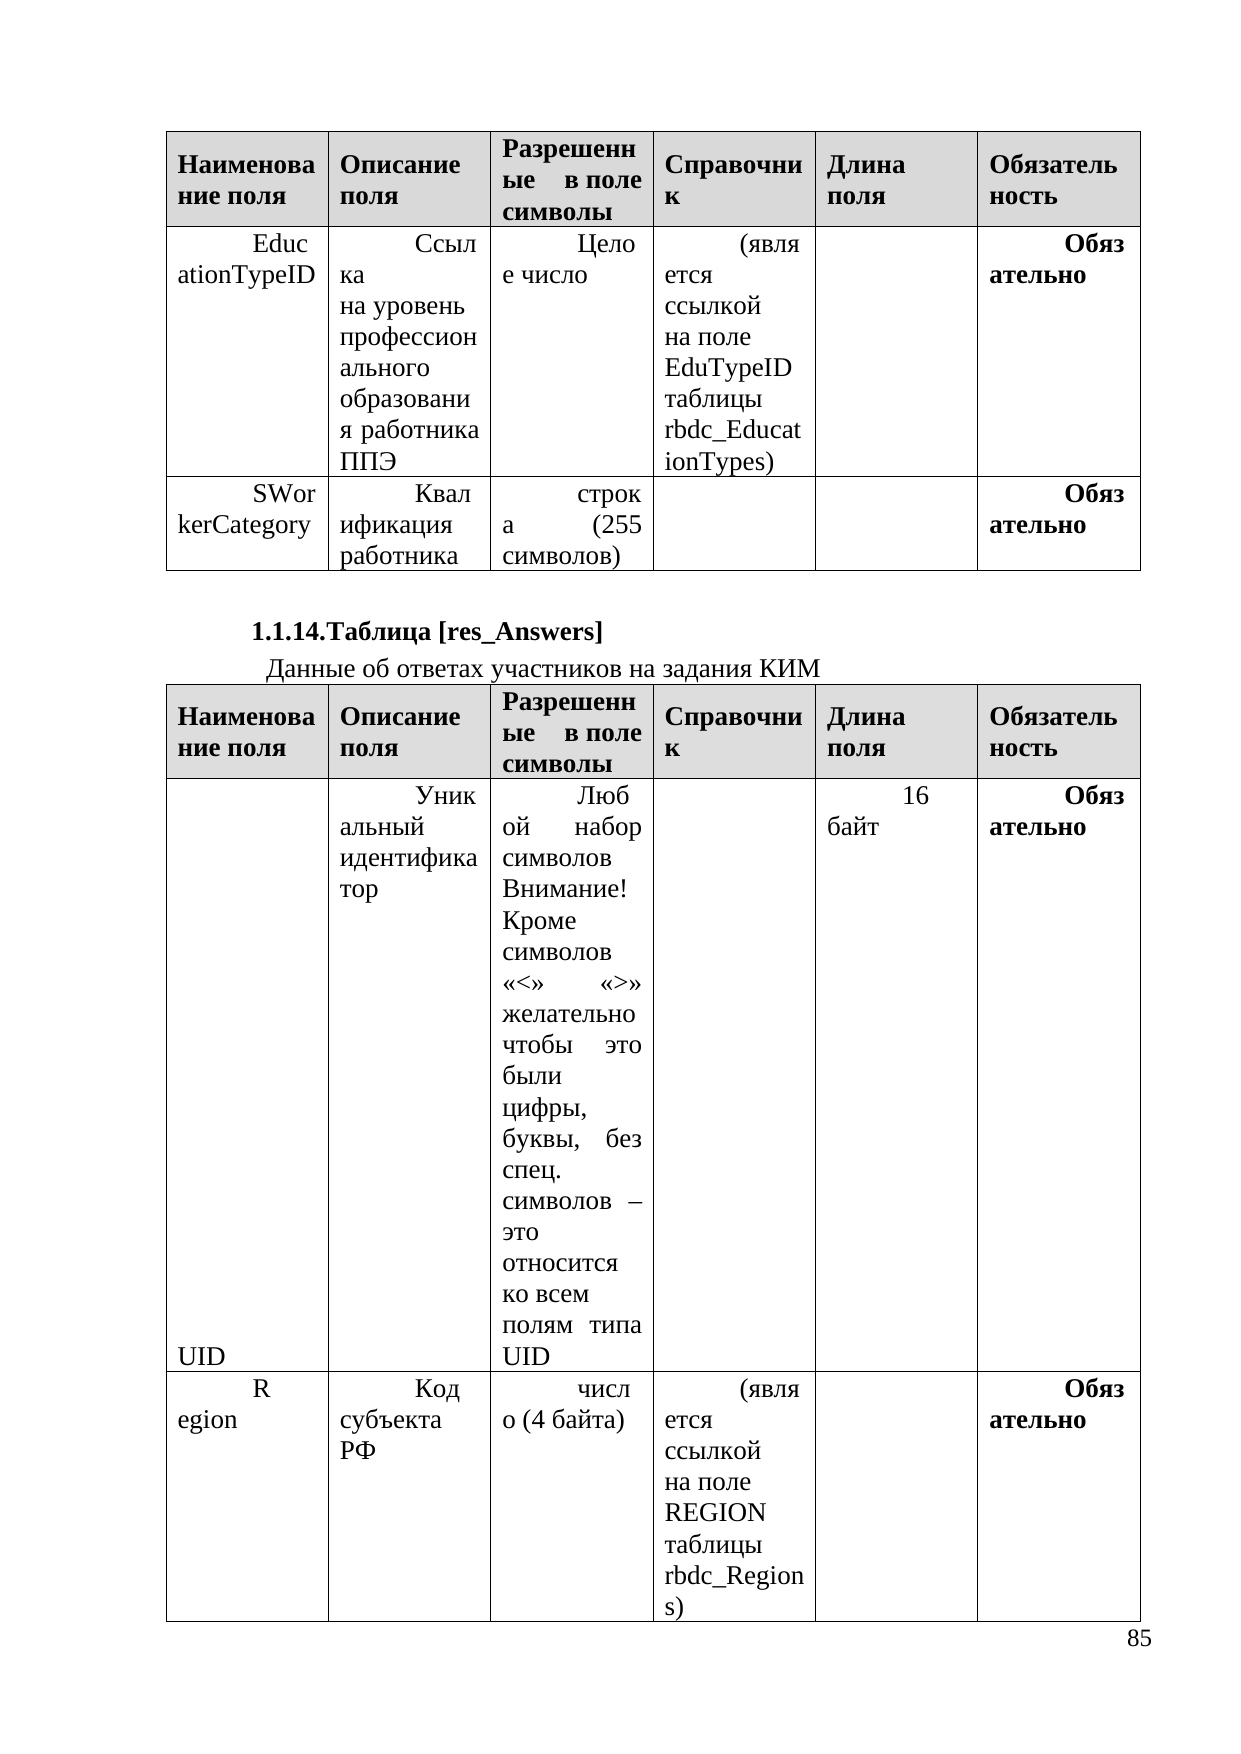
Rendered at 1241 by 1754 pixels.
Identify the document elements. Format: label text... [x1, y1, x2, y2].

table_cell SWorkerCategory [167, 477, 328, 570]
table_cell (является ссылкой на поле EduTypeID таблицы rbdc_EducationTypes) [654, 227, 815, 476]
table_header Справочник [654, 685, 815, 778]
table_cell [654, 477, 815, 570]
table_cell [816, 1372, 977, 1621]
table_cell Целое число [491, 227, 653, 476]
table_header Длина поля [816, 132, 977, 226]
table_cell Уникальный идентификатор [329, 779, 490, 1371]
table_cell [816, 477, 977, 570]
table_cell 16 байт [816, 779, 977, 1371]
text Данные об ответах участников на задания КИМ [177, 652, 1152, 684]
table_cell Обязательно [978, 779, 1140, 1371]
table_cell Квалификация работника [329, 477, 490, 570]
table_header Обязательность [978, 685, 1140, 778]
table_cell UID [167, 779, 328, 1371]
subtitle Таблица [res_Answers] [251, 615, 1152, 646]
table_cell Region [167, 1372, 328, 1621]
table_cell Код субъекта РФ [329, 1372, 490, 1621]
table_cell Любой набор символов Внимание! Кроме символов «<» «>» желательно чтобы это были цифры, буквы, без спец. символов – это относится ко всем полям типа UID [491, 779, 653, 1371]
table_header Справочник [654, 132, 815, 226]
table_cell Обязательно [978, 477, 1140, 570]
table_header Описание поля [329, 685, 490, 778]
table_cell Ссылка на уровень профессионального образования работника ППЭ [329, 227, 490, 476]
table_header Описание поля [329, 132, 490, 226]
table_cell (является ссылкой на поле REGION таблицы rbdс_Regions) [654, 1372, 815, 1621]
table_header Наименование поля [167, 132, 328, 226]
table_cell Обязательно [978, 227, 1140, 476]
table_header Разрешенные в поле символы [491, 685, 653, 778]
table_cell строка (255 символов) [491, 477, 653, 570]
table_header Разрешенные в поле символы [491, 132, 653, 226]
table_cell Обязательно [978, 1372, 1140, 1621]
table_cell [654, 779, 815, 1371]
table_cell [816, 227, 977, 476]
table_header Обязательность [978, 132, 1140, 226]
table_header Длина поля [816, 685, 977, 778]
table_header Наименование поля [167, 685, 328, 778]
table_cell EducationTypeID [167, 227, 328, 476]
table_cell число (4 байта) [491, 1372, 653, 1621]
